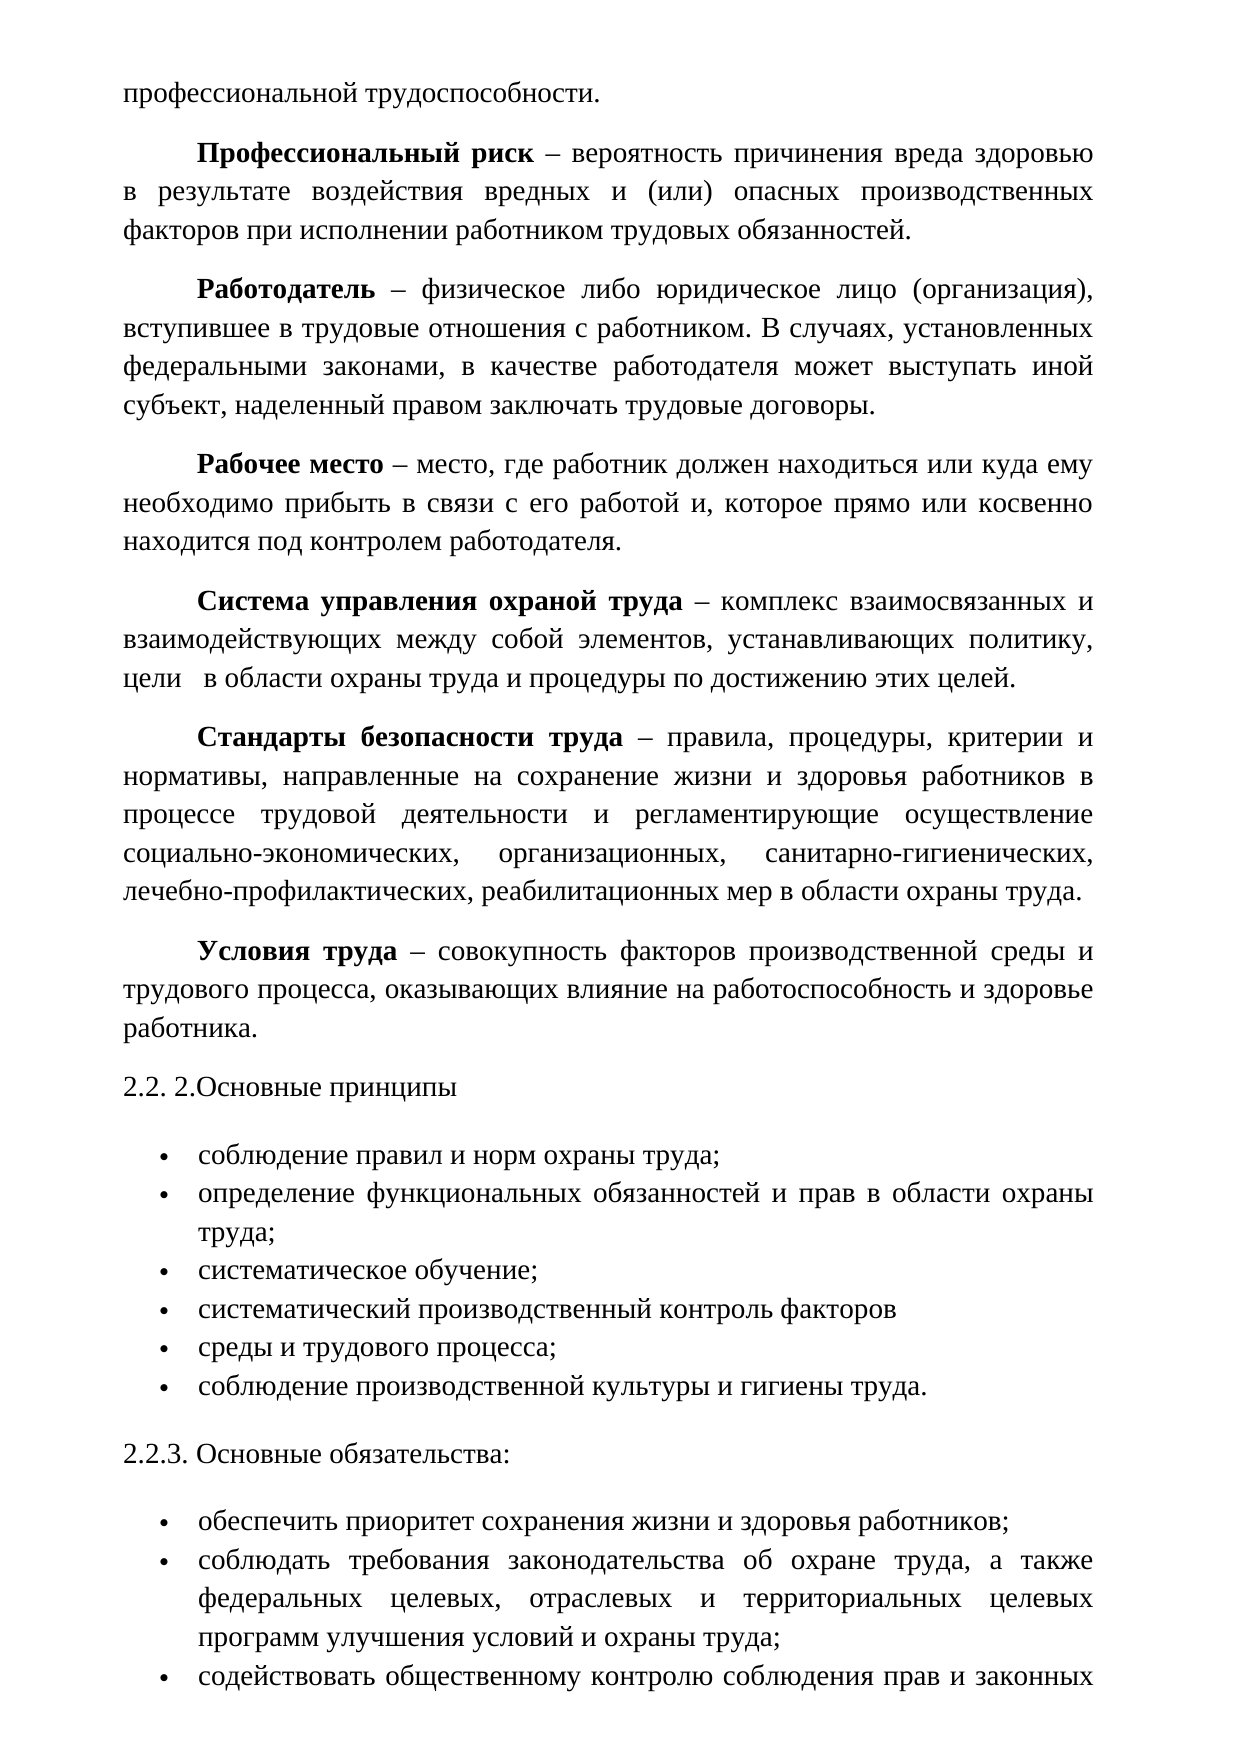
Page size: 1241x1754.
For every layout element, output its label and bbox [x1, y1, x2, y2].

table_header [121, 74, 1096, 1693]
